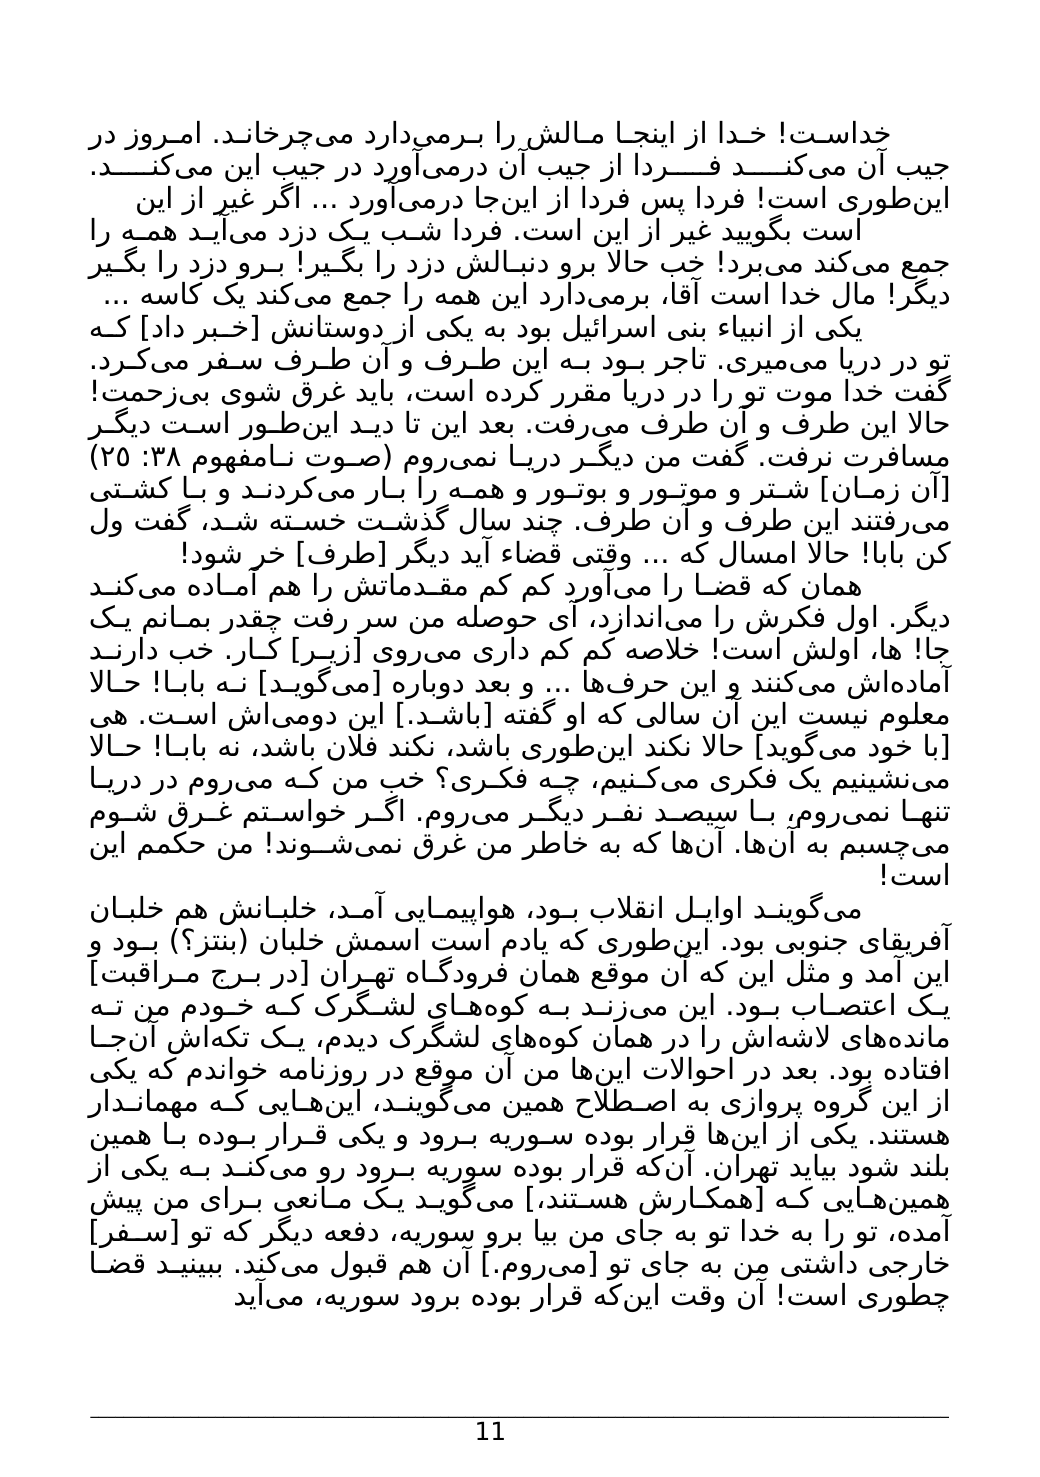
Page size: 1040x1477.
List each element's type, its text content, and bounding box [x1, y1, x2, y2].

text همان که قضا را می‌آورد کم کم مقدماتش را هم آماده می‌کند دیگر. اول فکرش را می‌اندازد، آی حوصله من سر رفت چقدر بمانم یک جا! ها، اولش است! خلاصه کم کم داری می‌روی [زیر] کار. خب دارند آماده‌اش می‌کنند و این حرف‌ها ... و بعد دوباره [می‌گوید] نه بابا! حالا معلوم نیست این آن سالی که او گفته [باشد.] این دومی‌اش است. هی [با خود می‌گوید] حالا نکند این‌طوری باشد، نکند فلان باشد، نه بابا! حالا می‌نشینیم یک فکری می‌کنیم، چه فکری؟ خب من که می‌روم در دریا تنها نمی‌روم، با سیصد نفر دیگر می‌روم. اگر خواستم غرق شوم می‌چسبم به آن‌ها. آن‌ها که به خاطر من غرق نمی‌شوند! من حکمم این است! [89, 570, 951, 893]
text یکی از انبیاء بنی اسرائیل بود به یکی از دوستانش [خبر داد] که تو در دریا می‌میری. تاجر بود به این طرف و آن طرف سفر می‌کرد. گفت خدا موت تو را در دریا مقرر کرده است، باید غرق شوی بی‌زحمت! حالا این طرف و آن طرف می‌رفت. بعد این تا دید این‌طور است دیگر مسافرت نرفت. گفت من دیگر دریا نمی‌روم (صوت نامفهوم ٣٨: ٢٥) [آن زمان‌] شتر و موتور و بوتور و همه را بار می‌کردند و با کشتی می‌رفتند این طرف و آن طرف. چند سال گذشت خسته شد، گفت ول کن بابا! حالا امسال که ... وقتی قضاء آید دیگر [طرف‌] خر شود! [89, 312, 951, 570]
text است بگویید غیر از این است. فردا شب یک دزد می‌آید همه را جمع می‌کند می‌برد! خب حالا برو دنبالش دزد را بگیر! برو دزد را بگیر دیگر! مال خدا است آقا، برمی‌دارد این همه را جمع می‌کند یک کاسه ... [89, 215, 951, 312]
text خداست! خدا از اینجا مالش را برمی‌دارد می‌چرخاند. امروز در جیب آن می‌کند فردا از جیب آن درمی‌آورد در جیب این می‌کند. این‌طوری است! فردا پس فردا از این‌جا درمی‌آورد ... اگر غیر از این‌ [89, 118, 951, 215]
text می‌گویند اوایل انقلاب بود، هواپیمایی آمد، خلبانش هم خلبان آفریقای جنوبی بود. این‌طوری که یادم است اسمش خلبان (بنتز؟) بود و این آمد و مثل این که آن موقع همان فرودگاه تهران [در برج مراقبت‌] یک اعتصاب بود. این می‌زند به کوه‌های لشگرک که خودم من ته مانده‌های لاشه‌اش را در همان کوه‌های لشگرک دیدم، یک تکه‌اش آن‌جا افتاده بود. بعد در احوالات این‌ها من آن موقع در روزنامه خواندم که یکی از این گروه پروازی به اصطلاح همین می‌گویند، این‌هایی که مهماندار هستند. یکی از این‌ها قرار بوده سوریه برود و یکی قرار بوده با همین بلند شود بیاید تهران. آن‌که قرار بوده سوریه برود رو می‌کند به یکی از همین‌هایی که [همکارش هستند،] می‌گوید یک مانعی برای من پیش آمده، تو را به خدا تو به جای من بیا برو سوریه، دفعه دیگر که تو [سفر] خارجی داشتی من به جای تو [می‌روم.] آن هم قبول می‌کند. ببینید قضا چطوری است! آن وقت این‌که قرار بوده برود سوریه، می‌آید [89, 893, 951, 1312]
